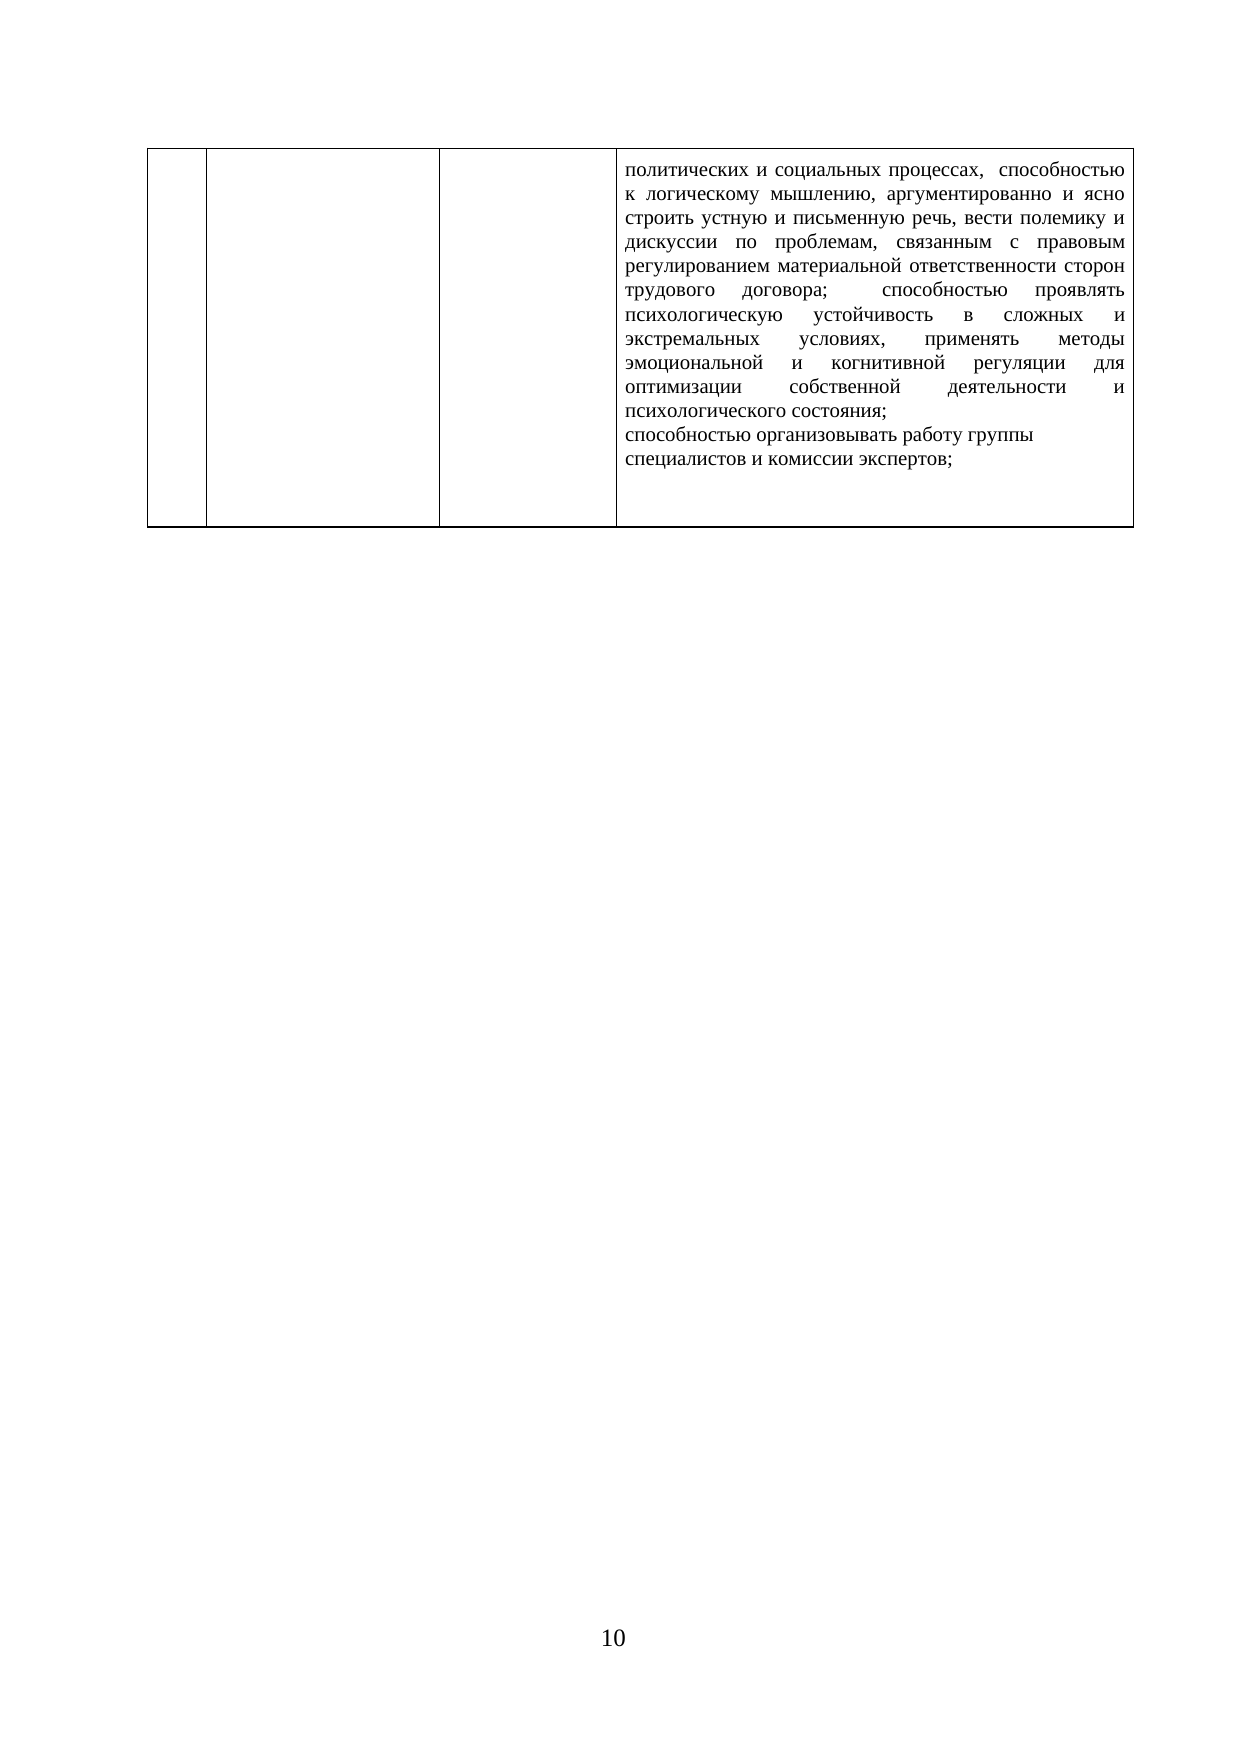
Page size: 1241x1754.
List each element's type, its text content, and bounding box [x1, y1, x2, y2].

table_cell 17 [148, 149, 206, 526]
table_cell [207, 149, 439, 526]
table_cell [440, 149, 616, 526]
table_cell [617, 149, 1133, 526]
